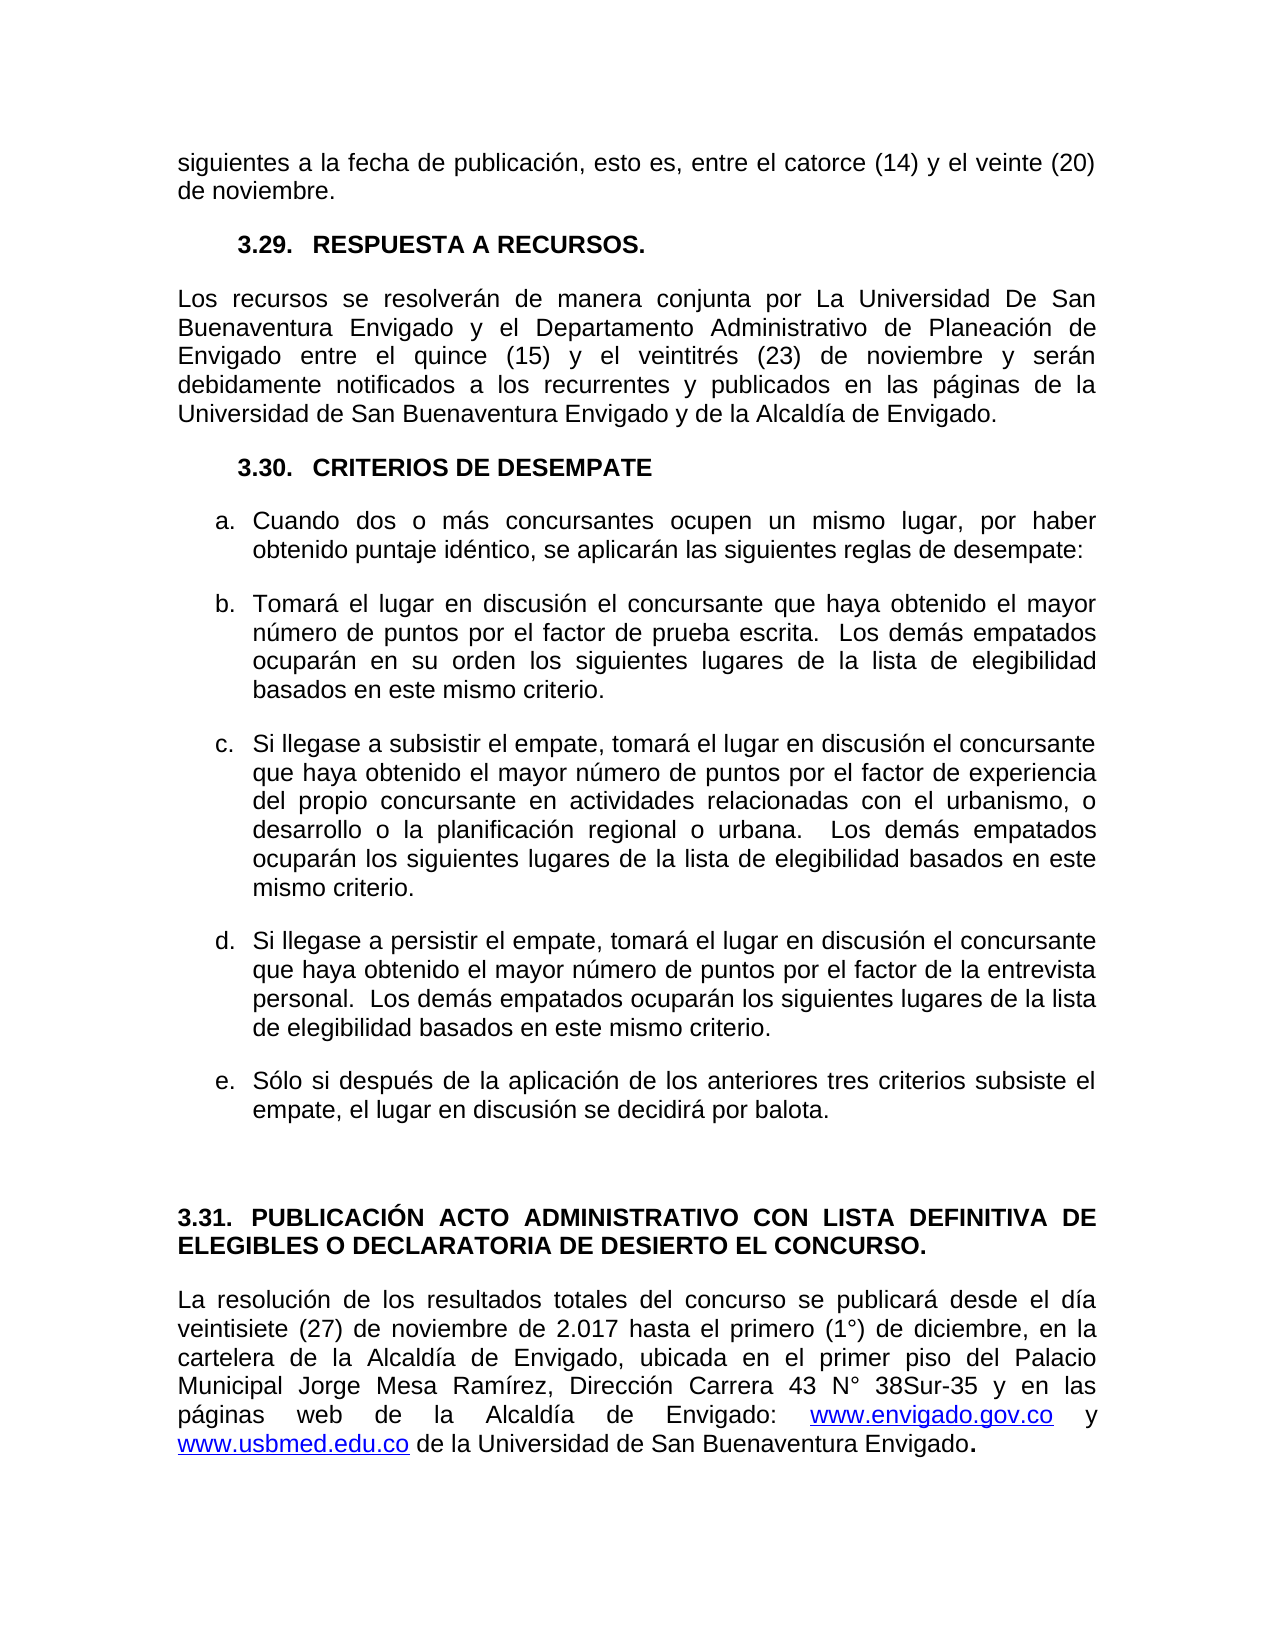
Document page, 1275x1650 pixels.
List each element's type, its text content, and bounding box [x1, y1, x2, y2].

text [177, 148, 1098, 205]
list Cuando dos o más concursantes ocupen un mismo lugar, por haber obtenido puntaje idéntico, se aplicarán las siguientes reglas de desempate: [215, 506, 1098, 564]
list PUBLICACIÓN ACTO ADMINISTRATIVO CON LISTA DEFINITIVA DE ELEGIBLES O DECLARATORIA DE DESIERTO EL CONCURSO. [177, 1203, 1098, 1260]
text Los recursos se resolverán de manera conjunta por La Universidad De San Buenaventura Envigado y el Departamento Administrativo de Planeación de Envigado entre el quince (15) y el veintitrés (23) de noviembre y serán debidamente notificados a los recurrentes y publicados en las páginas de la Universidad de San Buenaventura Envigado y de la Alcaldía de Envigado. [177, 284, 1098, 428]
list Si llegase a persistir el empate, tomará el lugar en discusión el concursante que haya obtenido el mayor número de puntos por el factor de la entrevista personal. Los demás empatados ocuparán los siguientes lugares de la lista de elegibilidad basados en este mismo criterio. [215, 926, 1098, 1041]
list Sólo si después de la aplicación de los anteriores tres criterios subsiste el empate, el lugar en discusión se decidirá por balota. [215, 1066, 1098, 1124]
list CRITERIOS DE DESEMPATE [237, 453, 1098, 481]
list Si llegase a subsistir el empate, tomará el lugar en discusión el concursante que haya obtenido el mayor número de puntos por el factor de experiencia del propio concursante en actividades relacionadas con el urbanismo, o desarrollo o la planificación regional o urbana. Los demás empatados ocuparán los siguientes lugares de la lista de elegibilidad basados en este mismo criterio. [215, 729, 1098, 901]
list RESPUESTA A RECURSOS. [237, 230, 1098, 259]
text La resolución de los resultados totales del concurso se publicará desde el día veintisiete (27) de noviembre de 2.017 hasta el primero (1°) de diciembre, en la cartelera de la Alcaldía de Envigado, ubicada en el primer piso del Palacio Municipal Jorge Mesa Ramírez, Dirección Carrera 43 N° 38Sur-35 y en las páginas web de la Alcaldía de Envigado: www.envigado.gov.co y www.usbmed.edu.co de la Universidad de San Buenaventura Envigado. [177, 1285, 1098, 1458]
list Tomará el lugar en discusión el concursante que haya obtenido el mayor número de puntos por el factor de prueba escrita. Los demás empatados ocuparán en su orden los siguientes lugares de la lista de elegibilidad basados en este mismo criterio. [215, 589, 1098, 704]
